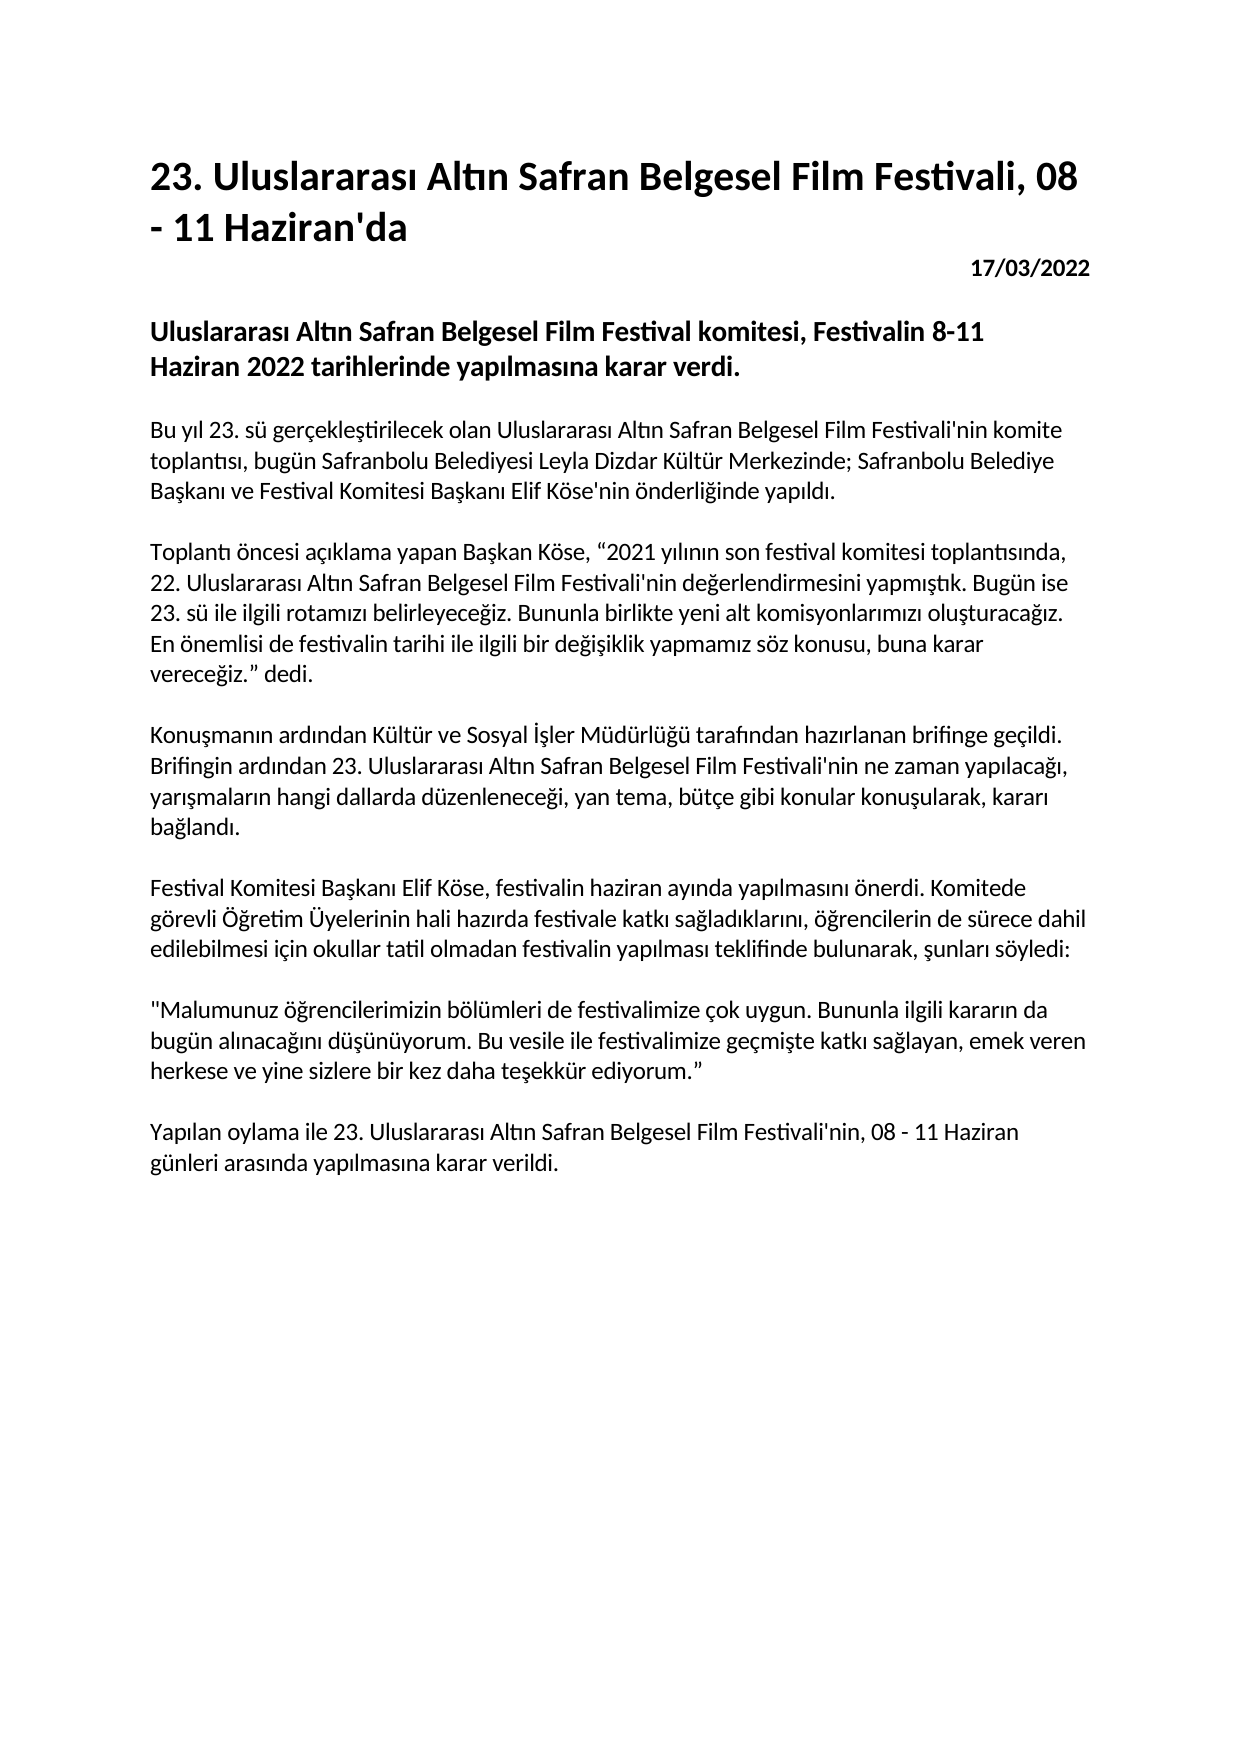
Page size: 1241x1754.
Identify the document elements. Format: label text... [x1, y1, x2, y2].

text 23. Uluslararası Altın Safran Belgesel Film Festivali, 08 - 11 Haziran'da [150, 150, 1090, 252]
text Yapılan oylama ile 23. Uluslararası Altın Safran Belgesel Film Festivali'nin, 08 - 11 Haziran günleri arasında yapılmasına karar verildi. [150, 1116, 1090, 1177]
text Konuşmanın ardından Kültür ve Sosyal İşler Müdürlüğü tarafından hazırlanan brifinge geçildi. Brifingin ardından 23. Uluslararası Altın Safran Belgesel Film Festivali'nin ne zaman yapılacağı, yarışmaların hangi dallarda düzenleneceği, yan tema, bütçe gibi konular konuşularak, kararı bağlandı. [150, 720, 1090, 842]
text Bu yıl 23. sü gerçekleştirilecek olan Uluslararası Altın Safran Belgesel Film Festivali'nin komite toplantısı, bugün Safranbolu Belediyesi Leyla Dizdar Kültür Merkezinde; Safranbolu Belediye Başkanı ve Festival Komitesi Başkanı Elif Köse'nin önderliğinde yapıldı. [150, 414, 1090, 506]
text Toplantı öncesi açıklama yapan Başkan Köse, “2021 yılının son festival komitesi toplantısında, 22. Uluslararası Altın Safran Belgesel Film Festivali'nin değerlendirmesini yapmıştık. Bugün ise 23. sü ile ilgili rotamızı belirleyeceğiz. Bununla birlikte yeni alt komisyonlarımızı oluşturacağız. En önemlisi de festivalin tarihi ile ilgili bir değişiklik yapmamız söz konusu, buna karar vereceğiz.” dedi. [150, 537, 1090, 689]
text Uluslararası Altın Safran Belgesel Film Festival komitesi, Festivalin 8-11 Haziran 2022 tarihlerinde yapılmasına karar verdi. [150, 313, 1090, 384]
text "Malumunuz öğrencilerimizin bölümleri de festivalimize çok uygun. Bununla ilgili kararın da bugün alınacağını düşünüyorum. Bu vesile ile festivalimize geçmişte katkı sağlayan, emek veren herkese ve yine sizlere bir kez daha teşekkür ediyorum.” [150, 994, 1090, 1086]
text Festival Komitesi Başkanı Elif Köse, festivalin haziran ayında yapılmasını önerdi. Komitede görevli Öğretim Üyelerinin hali hazırda festivale katkı sağladıklarını, öğrencilerin de sürece dahil edilebilmesi için okullar tatil olmadan festivalin yapılması teklifinde bulunarak, şunları söyledi: [150, 872, 1090, 964]
text 17/03/2022 [150, 252, 1090, 282]
